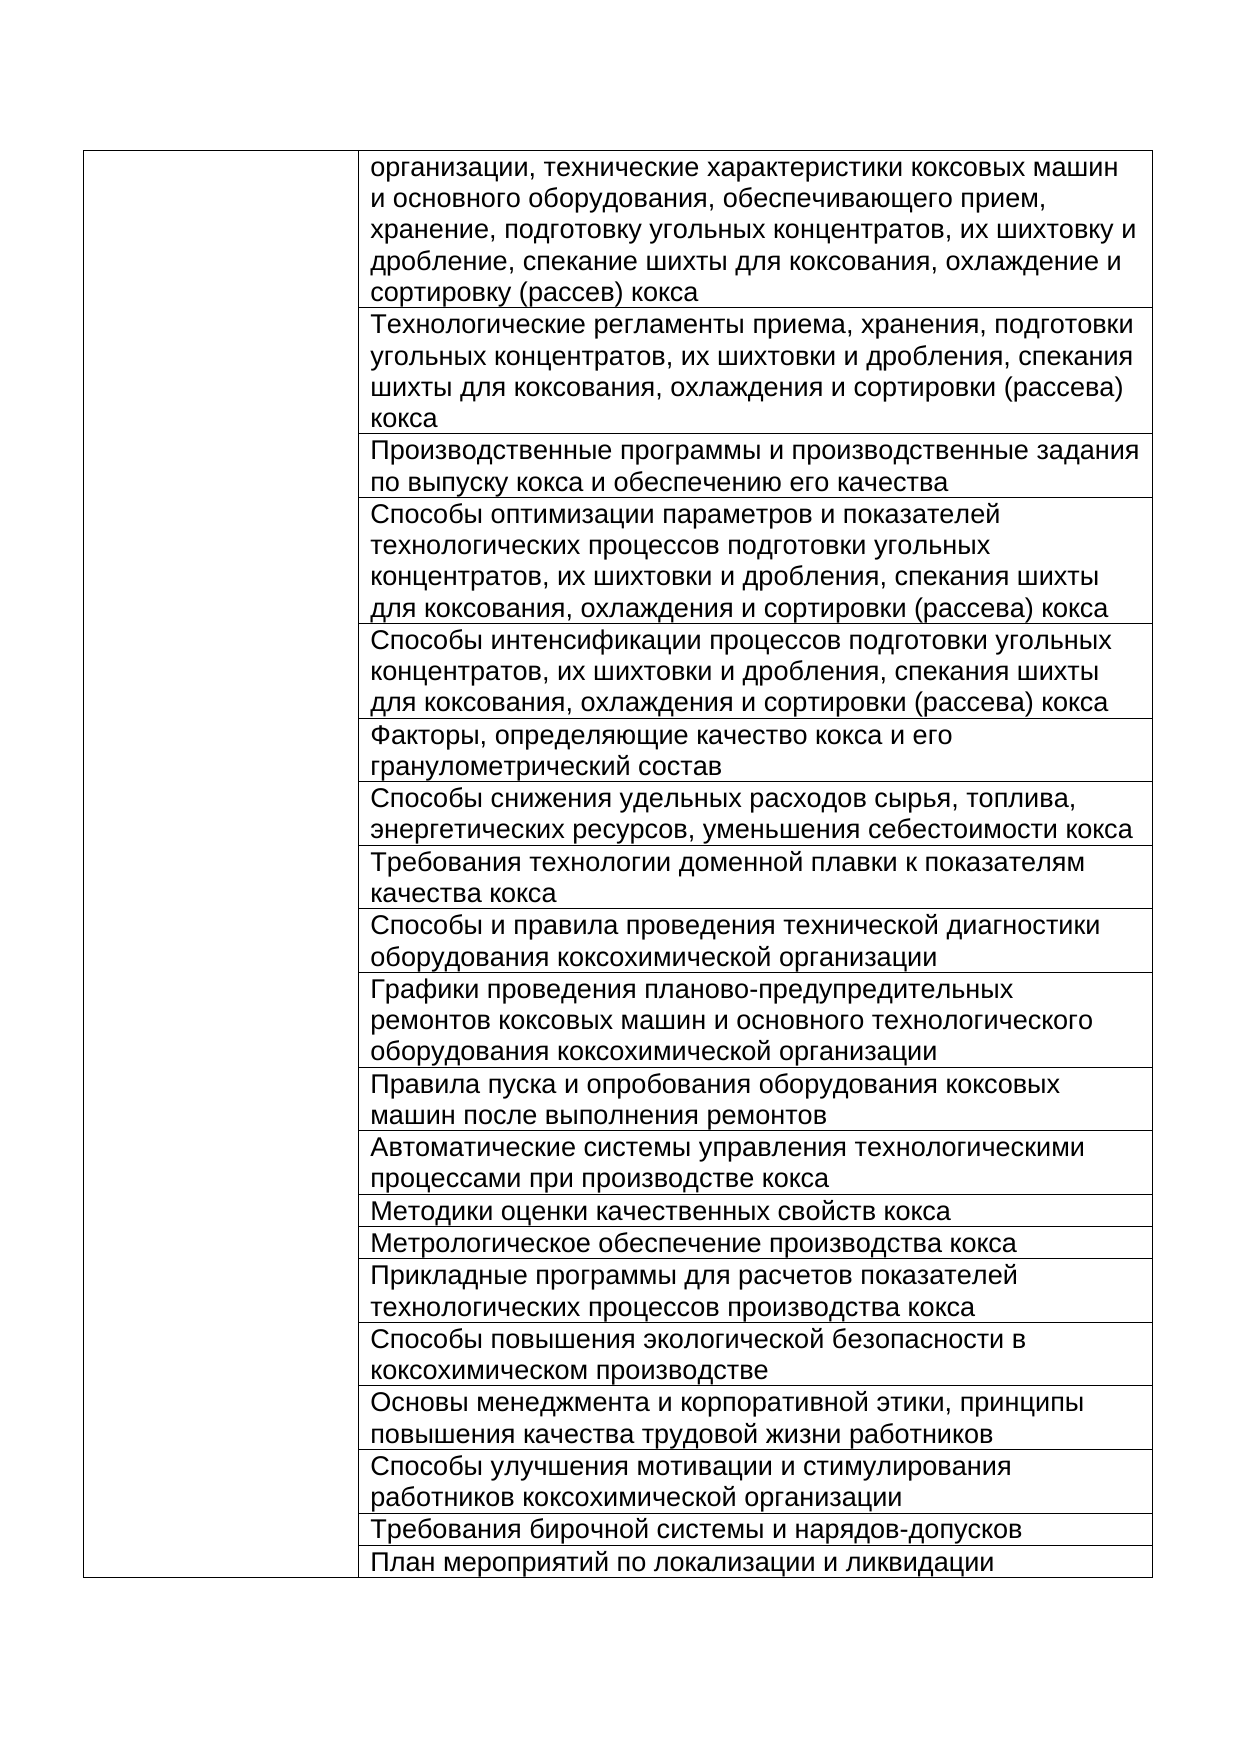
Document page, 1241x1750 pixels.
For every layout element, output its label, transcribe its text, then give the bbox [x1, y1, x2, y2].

table_cell Основы менеджмента и корпоративной этики, принципы повышения качества трудовой жизни работников [359, 1386, 1152, 1449]
table_cell Способы снижения удельных расходов сырья, топлива, энергетических ресурсов, уменьшения себестоимости кокса [359, 782, 1152, 845]
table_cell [359, 151, 1152, 307]
table_cell Способы оптимизации параметров и показателей технологических процессов подготовки угольных концентратов, их шихтовки и дробления, спекания шихты для коксования, охлаждения и сортировки (рассева) кокса [359, 498, 1152, 623]
table_cell Технологические регламенты приема, хранения, подготовки угольных концентратов, их шихтовки и дробления, спекания шихты для коксования, охлаждения и сортировки (рассева) кокса [359, 308, 1152, 433]
table_cell Требования бирочной системы и нарядов-допусков [359, 1514, 1152, 1545]
table_cell Способы и правила проведения технической диагностики оборудования коксохимической организации [359, 909, 1152, 972]
table_cell Прикладные программы для расчетов показателей технологических процессов производства кокса [359, 1259, 1152, 1322]
table_cell Факторы, определяющие качество кокса и его гранулометрический состав [359, 719, 1152, 781]
table_cell Способы повышения экологической безопасности в коксохимическом производстве [359, 1323, 1152, 1385]
table_cell Метрологическое обеспечение производства кокса [359, 1227, 1152, 1258]
table_cell Методики оценки качественных свойств кокса [359, 1195, 1152, 1226]
table_cell Способы улучшения мотивации и стимулирования работников коксохимической организации [359, 1450, 1152, 1512]
table_cell Требования технологии доменной плавки к показателям качества кокса [359, 846, 1152, 908]
table_cell Правила пуска и опробования оборудования коксовых машин после выполнения ремонтов [359, 1068, 1152, 1130]
table_cell Графики проведения планово-предупредительных ремонтов коксовых машин и основного технологического оборудования коксохимической организации [359, 973, 1152, 1067]
table_cell Способы интенсификации процессов подготовки угольных концентратов, их шихтовки и дробления, спекания шихты для коксования, охлаждения и сортировки (рассева) кокса [359, 624, 1152, 718]
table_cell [359, 1546, 1152, 1577]
table_cell Производственные программы и производственные задания по выпуску кокса и обеспечению его качества [359, 434, 1152, 497]
table_cell Автоматические системы управления технологическими процессами при производстве кокса [359, 1131, 1152, 1194]
